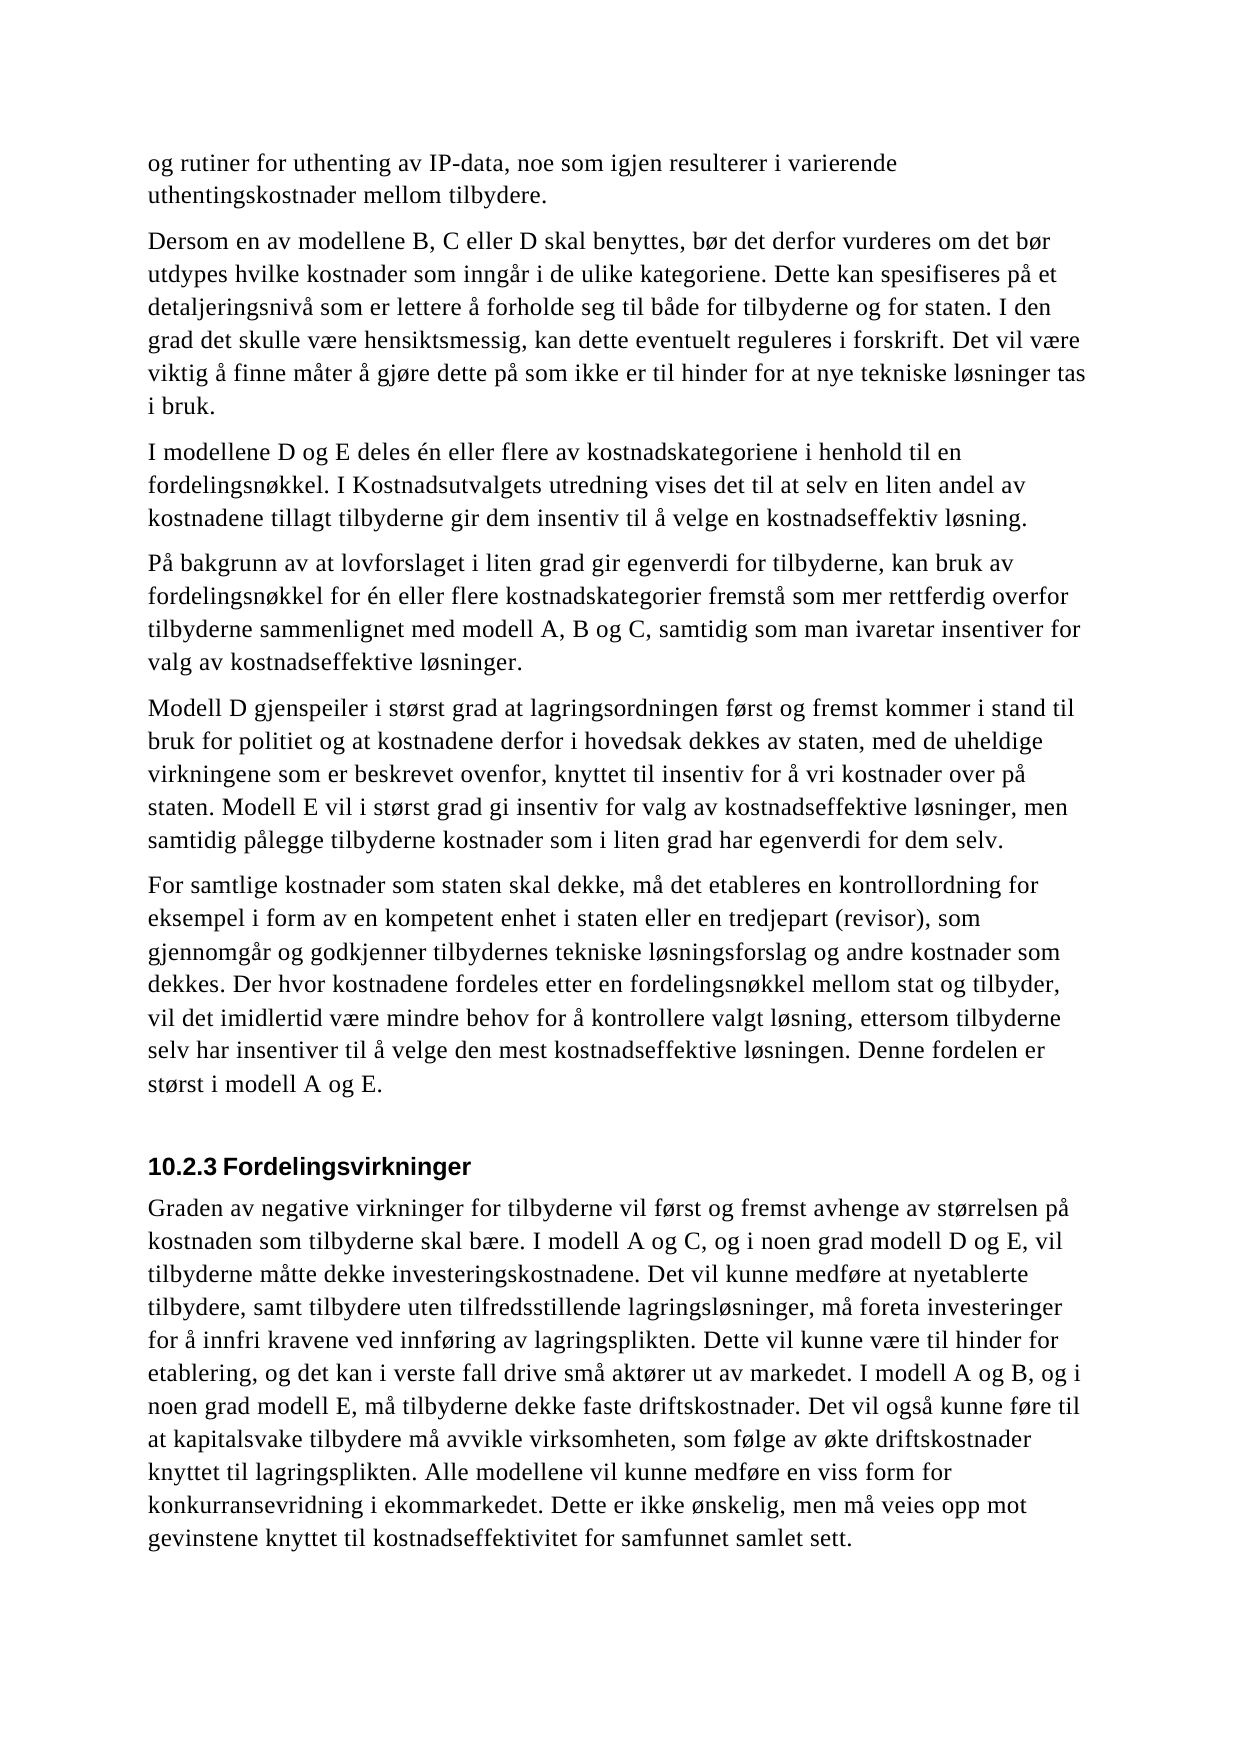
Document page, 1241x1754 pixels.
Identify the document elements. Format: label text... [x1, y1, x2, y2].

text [148, 148, 1093, 209]
text Graden av negative virkninger for tilbyderne vil først og fremst avhenge av størrelsen på kostnaden som tilbyderne skal bære. I modell A og C, og i noen grad modell D og E, vil tilbyderne måtte dekke investeringskostnadene. Det vil kunne medføre at nyetablerte tilbydere, samt tilbydere uten tilfredsstillende lagringsløsninger, må foreta investeringer for å innfri kravene ved innføring av lagringsplikten. Dette vil kunne være til hinder for etablering, og det kan i verste fall drive små aktører ut av markedet. I modell A og B, og i noen grad modell E, må tilbyderne dekke faste driftskostnader. Det vil også kunne føre til at kapitalsvake tilbydere må avvikle virksomheten, som følge av økte driftskostnader knyttet til lagringsplikten. Alle modellene vil kunne medføre en viss form for konkurransevridning i ekommarkedet. Dette er ikke ønskelig, men må veies opp mot gevinstene knyttet til kostnadseffektivitet for samfunnet samlet sett. [148, 1193, 1093, 1552]
text Dersom en av modellene B, C eller D skal benyttes, bør det derfor vurderes om det bør utdypes hvilke kostnader som inngår i de ulike kategoriene. Dette kan spesifiseres på et detaljeringsnivå som er lettere å forholde seg til både for tilbyderne og for staten. I den grad det skulle være hensiktsmessig, kan dette eventuelt reguleres i forskrift. Det vil være viktig å finne måter å gjøre dette på som ikke er til hinder for at nye tekniske løsninger tas i bruk. [148, 226, 1093, 420]
text På bakgrunn av at lovforslaget i liten grad gir egenverdi for tilbyderne, kan bruk av fordelingsnøkkel for én eller flere kostnadskategorier fremstå som mer rettferdig overfor tilbyderne sammenlignet med modell A, B og C, samtidig som man ivaretar insentiver for valg av kostnadseffektive løsninger. [148, 548, 1093, 676]
text I modellene D og E deles én eller flere av kostnadskategoriene i henhold til en fordelingsnøkkel. I Kostnadsutvalgets utredning vises det til at selv en liten andel av kostnadene tillagt tilbyderne gir dem insentiv til å velge en kostnadseffektiv løsning. [148, 437, 1093, 532]
text For samtlige kostnader som staten skal dekke, må det etableres en kontrollordning for eksempel i form av en kompetent enhet i staten eller en tredjepart (revisor), som gjennomgår og godkjenner tilbydernes tekniske løsningsforslag og andre kostnader som dekkes. Der hvor kostnadene fordeles etter en fordelingsnøkkel mellom stat og tilbyder, vil det imidlertid være mindre behov for å kontrollere valgt løsning, ettersom tilbyderne selv har insentiver til å velge den mest kostnadseffektive løsningen. Denne fordelen er størst i modell A og E. [148, 871, 1093, 1097]
text Modell D gjenspeiler i størst grad at lagringsordningen først og fremst kommer i stand til bruk for politiet og at kostnadene derfor i hovedsak dekkes av staten, med de uheldige virkningene som er beskrevet ovenfor, knyttet til insentiv for å vri kostnader over på staten. Modell E vil i størst grad gi insentiv for valg av kostnadseffektive løsninger, men samtidig pålegge tilbyderne kostnader som i liten grad har egenverdi for dem selv. [148, 693, 1093, 854]
subtitle Fordelingsvirkninger [148, 1152, 1093, 1180]
